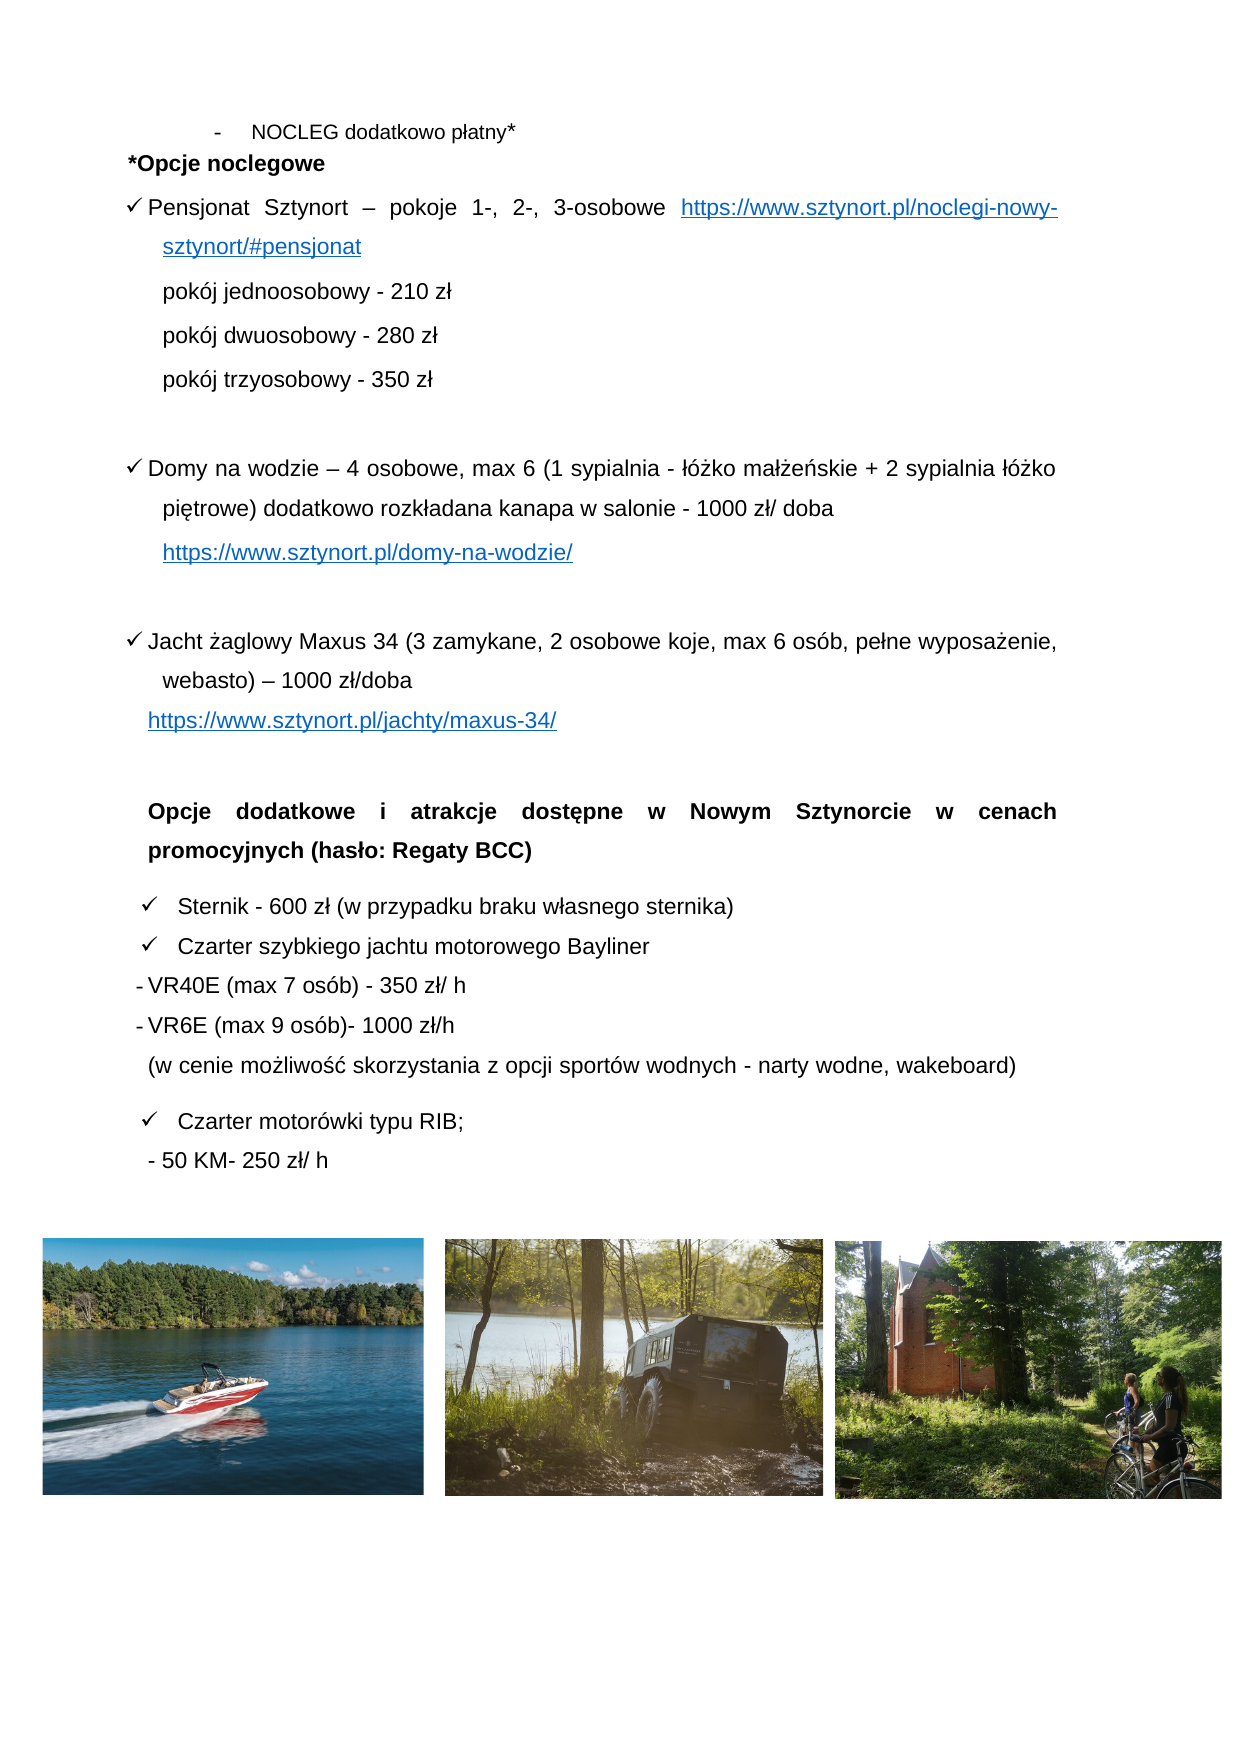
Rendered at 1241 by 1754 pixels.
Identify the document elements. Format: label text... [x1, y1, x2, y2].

list Czarter szybkiego jachtu motorowego Bayliner [140, 933, 1093, 959]
list Pensjonat Sztynort – pokoje 1-, 2-, 3-osobowe https://www.sztynort.pl/noclegi-nowy-sztynort/#pensjonat [125, 194, 1058, 260]
list *Opcje noclegowe [128, 149, 1058, 176]
list pokój jednoosobowy - 210 zł [162, 278, 1058, 304]
picture [445, 1239, 824, 1496]
list Czarter motorówki typu RIB; [140, 1108, 1093, 1134]
text https://www.sztynort.pl/jachty/maxus-34/ [148, 707, 1058, 733]
text (w cenie możliwość skorzystania z opcji sportów wodnych - narty wodne, wakeboard) [148, 1052, 1093, 1078]
list Sternik - 600 zł (w przypadku braku własnego sternika) [140, 893, 1093, 919]
picture [835, 1241, 1222, 1499]
list Jacht żaglowy Maxus 34 (3 zamykane, 2 osobowe koje, max 6 osób, pełne wyposażenie, webasto) – 1000 zł/doba [125, 628, 1058, 694]
list https://www.sztynort.pl/domy-na-wodzie/ [162, 539, 1058, 565]
picture [42, 1238, 424, 1495]
list NOCLEG dodatkowo płatny* [213, 118, 1093, 144]
list pokój trzyosobowy - 350 zł [162, 366, 1058, 393]
list VR6E (max 9 osób)- 1000 zł/h [136, 1012, 1093, 1038]
text Opcje dodatkowe i atrakcje dostępne w Nowym Sztynorcie w cenach promocyjnych (hasło: Regaty BCC) [148, 798, 1058, 863]
text - 50 KM- 250 zł/ h [148, 1147, 1093, 1173]
list Domy na wodzie – 4 osobowe, max 6 (1 sypialnia - łóżko małżeńskie + 2 sypialnia łóżko piętrowe) dodatkowo rozkładana kanapa w salonie - 1000 zł/ doba [125, 455, 1058, 521]
list VR40E (max 7 osób) - 350 zł/ h [136, 972, 1093, 999]
list pokój dwuosobowy - 280 zł [162, 322, 1058, 348]
